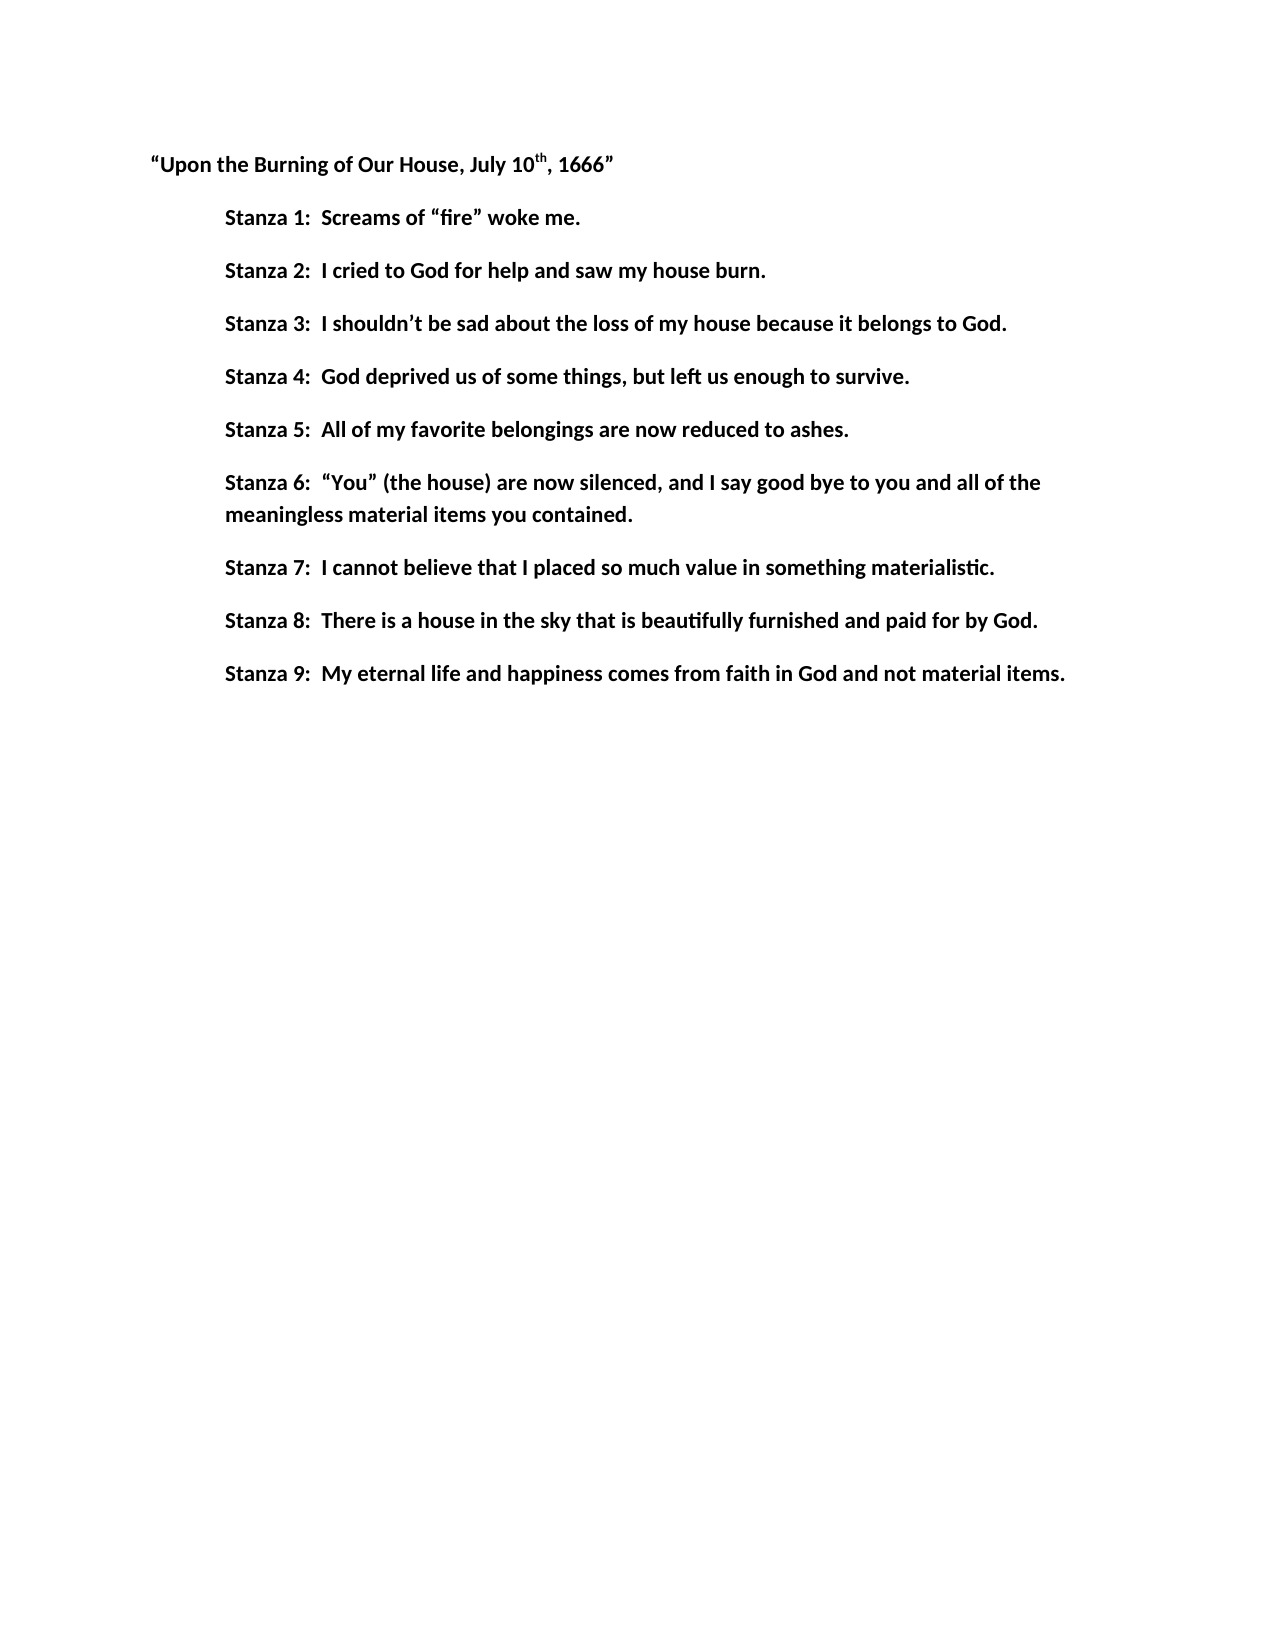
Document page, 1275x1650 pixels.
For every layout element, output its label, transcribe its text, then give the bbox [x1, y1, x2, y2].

text Stanza 5: All of my favorite belongings are now reduced to ashes. [225, 415, 1125, 443]
text “Upon the Burning of Our House, July 10th, 1666” [150, 150, 1125, 178]
text Stanza 9: My eternal life and happiness comes from faith in God and not material items. [225, 659, 1125, 687]
text Stanza 3: I shouldn’t be sad about the loss of my house because it belongs to God. [225, 309, 1125, 337]
text Stanza 8: There is a house in the sky that is beautifully furnished and paid for by God. [225, 606, 1125, 634]
text Stanza 6: “You” (the house) are now silenced, and I say good bye to you and all of the meaningless material items you contained. [225, 468, 1125, 528]
text Stanza 4: God deprived us of some things, but left us enough to survive. [225, 362, 1125, 390]
text Stanza 1: Screams of “fire” woke me. [225, 203, 1125, 231]
text Stanza 2: I cried to God for help and saw my house burn. [225, 256, 1125, 284]
text Stanza 7: I cannot believe that I placed so much value in something materialistic. [225, 553, 1125, 581]
